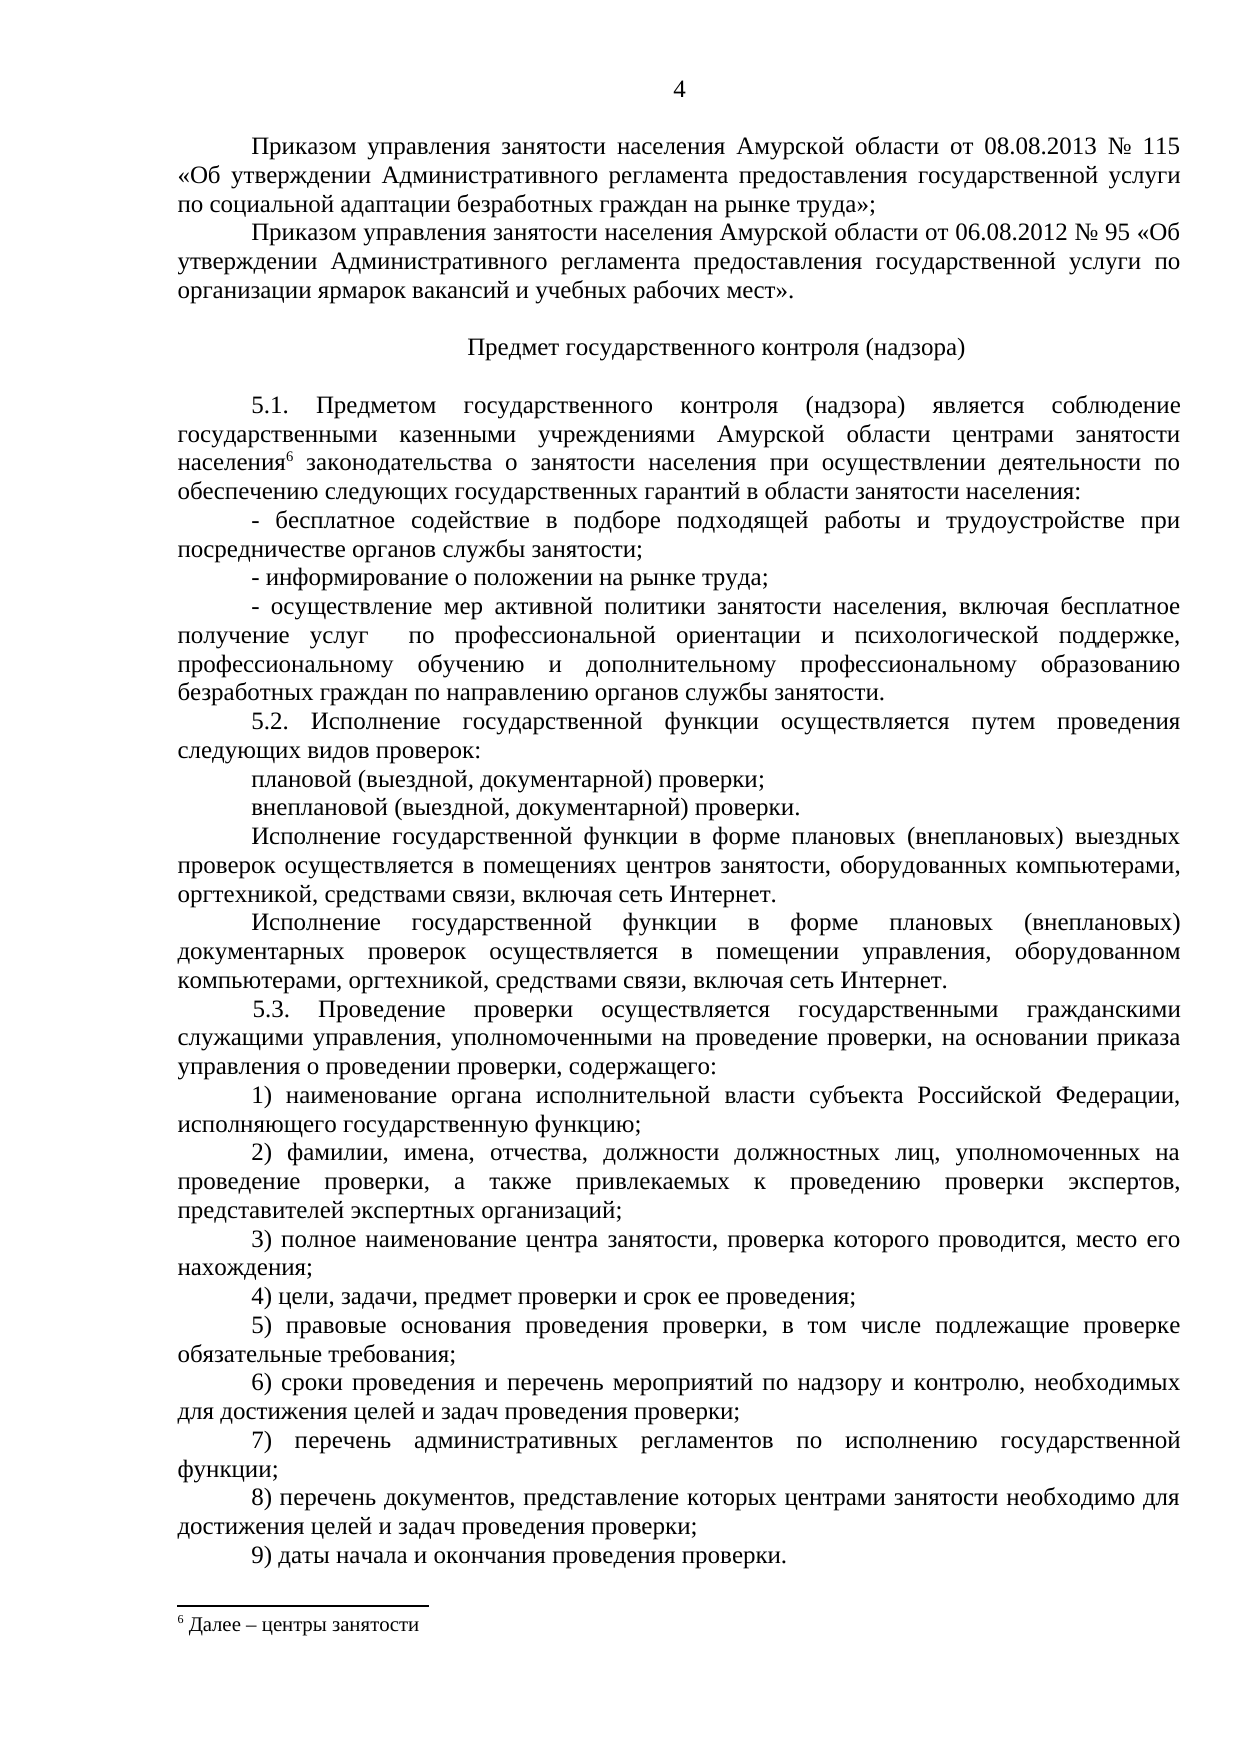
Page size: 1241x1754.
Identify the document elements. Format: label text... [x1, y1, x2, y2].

text 6) сроки проведения и перечень мероприятий по надзору и контролю, необходимых для достижения целей и задач проведения проверки; [177, 1367, 1181, 1425]
text 8) перечень документов, представление которых центрами занятости необходимо для достижения целей и задач проведения проверки; [177, 1482, 1181, 1540]
text 5.2. Исполнение государственной функции осуществляется путем проведения следующих видов проверок: [177, 706, 1181, 764]
text 5) правовые основания проведения проверки, в том числе подлежащие проверке обязательные требования; [177, 1310, 1181, 1367]
text плановой (выездной, документарной) проверки; [177, 764, 1181, 792]
text 1) наименование органа исполнительной власти субъекта Российской Федерации, исполняющего государственную функцию; [177, 1080, 1181, 1137]
text Приказом управления занятости населения Амурской области от 06.08.2012 № 95 «Об утверждении Административного регламента предоставления государственной услуги по организации ярмарок вакансий и учебных рабочих мест». [177, 217, 1181, 304]
text 9) даты начала и окончания проведения проверки. [177, 1540, 1181, 1569]
text - осуществление мер активной политики занятости населения, включая бесплатное получение услуг по профессиональной ориентации и психологической поддержке, профессиональному обучению и дополнительному профессиональному образованию безработных граждан по направлению органов службы занятости. [177, 591, 1181, 706]
text Исполнение государственной функции в форме плановых (внеплановых) выездных проверок осуществляется в помещениях центров занятости, оборудованных компьютерами, оргтехникой, средствами связи, включая сеть Интернет. [177, 821, 1181, 907]
text - информирование о положении на рынке труда; [177, 562, 1181, 591]
text - бесплатное содействие в подборе подходящей работы и трудоустройстве при посредничестве органов службы занятости; [177, 505, 1181, 562]
text Исполнение государственной функции в форме плановых (внеплановых) документарных проверок осуществляется в помещении управления, оборудованном компьютерами, оргтехникой, средствами связи, включая сеть Интернет. [177, 907, 1181, 994]
text 3) полное наименование центра занятости, проверка которого проводится, место его нахождения; [177, 1224, 1181, 1281]
text 7) перечень административных регламентов по исполнению государственной функции; [177, 1425, 1181, 1482]
text 2) фамилии, имена, отчества, должности должностных лиц, уполномоченных на проведение проверки, а также привлекаемых к проведению проверки экспертов, представителей экспертных организаций; [177, 1137, 1181, 1224]
text 4) цели, задачи, предмет проверки и срок ее проведения; [177, 1281, 1181, 1310]
text Приказом управления занятости населения Амурской области от 08.08.2013 № 115 «Об утверждении Административного регламента предоставления государственной услуги по социальной адаптации безработных граждан на рынке труда»; [177, 131, 1181, 217]
text 5.1. Предметом государственного контроля (надзора) является соблюдение государственными казенными учреждениями Амурской области центрами занятости населения законодательства о занятости населения при осуществлении деятельности по обеспечению следующих государственных гарантий в области занятости населения: [177, 390, 1181, 505]
text Предмет государственного контроля (надзора) [177, 332, 1181, 361]
text внеплановой (выездной, документарной) проверки. [177, 792, 1181, 821]
text 5.3. Проведение проверки осуществляется государственными гражданскими служащими управления, уполномоченными на проведение проверки, на основании приказа управления о проведении проверки, содержащего: [177, 994, 1181, 1080]
